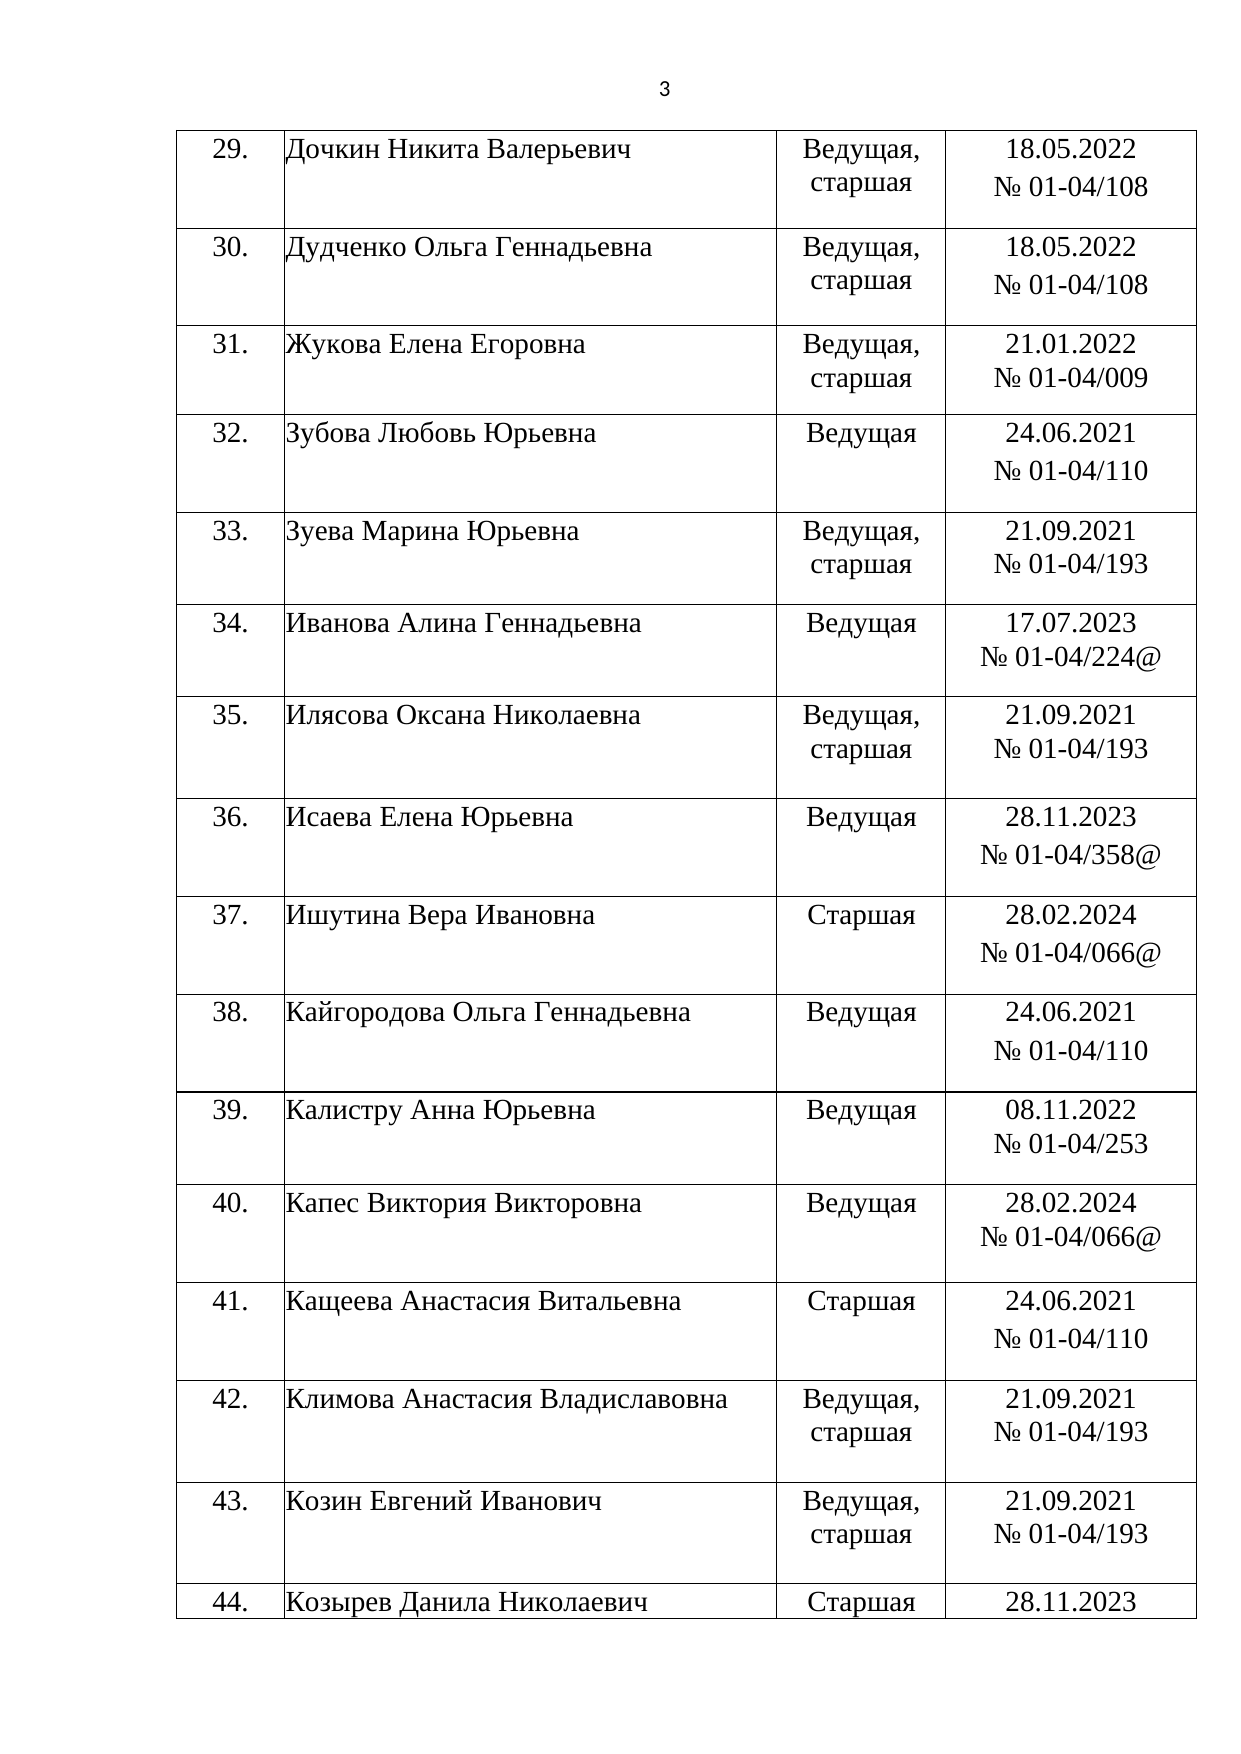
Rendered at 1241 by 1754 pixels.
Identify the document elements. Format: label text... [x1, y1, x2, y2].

table_cell Капес Виктория Викторовна [285, 1185, 776, 1282]
table_cell Ведущая [777, 1093, 945, 1184]
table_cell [946, 1584, 1196, 1618]
table_cell 28.02.2024 № 01-04/066@ [946, 897, 1196, 993]
table_cell Старшая [777, 897, 945, 993]
table_cell Зуева Марина Юрьевна [285, 513, 776, 604]
table_cell 28.02.2024 № 01-04/066@ [946, 1185, 1196, 1282]
table_cell 21.09.2021 № 01-04/193 [946, 1483, 1196, 1583]
table_cell 24.06.2021 № 01-04/110 [946, 995, 1196, 1091]
table_cell Кащеева Анастасия Витальевна [285, 1283, 776, 1380]
table_cell Старшая [777, 1283, 945, 1380]
table_cell Ведущая, старшая [777, 1483, 945, 1583]
table_cell [177, 415, 284, 512]
table_cell [177, 1584, 284, 1618]
table_cell [177, 1185, 284, 1282]
table_cell Ведущая, старшая [777, 1381, 945, 1482]
table_cell [177, 1483, 284, 1583]
table_cell [177, 605, 284, 696]
table_cell Козин Евгений Иванович [285, 1483, 776, 1583]
table_cell 18.05.2022 № 01-04/108 [946, 229, 1196, 325]
table_cell [177, 229, 284, 325]
table_cell [177, 995, 284, 1091]
table_cell [177, 897, 284, 993]
table_cell [177, 513, 284, 604]
table_cell 17.07.2023 № 01-04/224@ [946, 605, 1196, 696]
table_cell 28.11.2023 № 01-04/358@ [946, 799, 1196, 896]
table_cell Ведущая, старшая [777, 326, 945, 414]
table_cell [177, 697, 284, 798]
table_cell Старшая [777, 1584, 945, 1618]
table_cell Дочкин Никита Валерьевич [285, 131, 776, 228]
table_cell 21.09.2021 № 01-04/193 [946, 1381, 1196, 1482]
table_cell 18.05.2022 № 01-04/108 [946, 131, 1196, 228]
table_cell [177, 131, 284, 228]
table_cell Ведущая [777, 1185, 945, 1282]
table_cell Ведущая [777, 415, 945, 512]
table_cell Дудченко Ольга Геннадьевна [285, 229, 776, 325]
table_cell 21.01.2022 № 01-04/009 [946, 326, 1196, 414]
table_cell 21.09.2021 № 01-04/193 [946, 697, 1196, 798]
table_cell 24.06.2021 № 01-04/110 [946, 1283, 1196, 1380]
table_cell Кайгородова Ольга Геннадьевна [285, 995, 776, 1091]
table_cell 08.11.2022 № 01-04/253 [946, 1093, 1196, 1184]
table_cell Ведущая, старшая [777, 697, 945, 798]
table_cell [177, 799, 284, 896]
table_cell Жукова Елена Егоровна [285, 326, 776, 414]
table_cell 21.09.2021 № 01-04/193 [946, 513, 1196, 604]
table_cell Ведущая, старшая [777, 513, 945, 604]
table_cell [177, 326, 284, 414]
table_cell [177, 1093, 284, 1184]
table_cell Ведущая, старшая [777, 229, 945, 325]
table_cell [177, 1283, 284, 1380]
table_cell 24.06.2021 № 01-04/110 [946, 415, 1196, 512]
table_cell Исаева Елена Юрьевна [285, 799, 776, 896]
table_cell Ведущая, старшая [777, 131, 945, 228]
table_cell Ведущая [777, 995, 945, 1091]
table_cell Ведущая [777, 605, 945, 696]
table_cell Ишутина Вера Ивановна [285, 897, 776, 993]
table_cell Иванова Алина Геннадьевна [285, 605, 776, 696]
table_cell Зубова Любовь Юрьевна [285, 415, 776, 512]
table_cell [285, 1584, 776, 1618]
table_cell [177, 1381, 284, 1482]
table_cell Илясова Оксана Николаевна [285, 697, 776, 798]
table_cell Климова Анастасия Владиславовна [285, 1381, 776, 1482]
table_cell Калистру Анна Юрьевна [285, 1093, 776, 1184]
table_cell Ведущая [777, 799, 945, 896]
